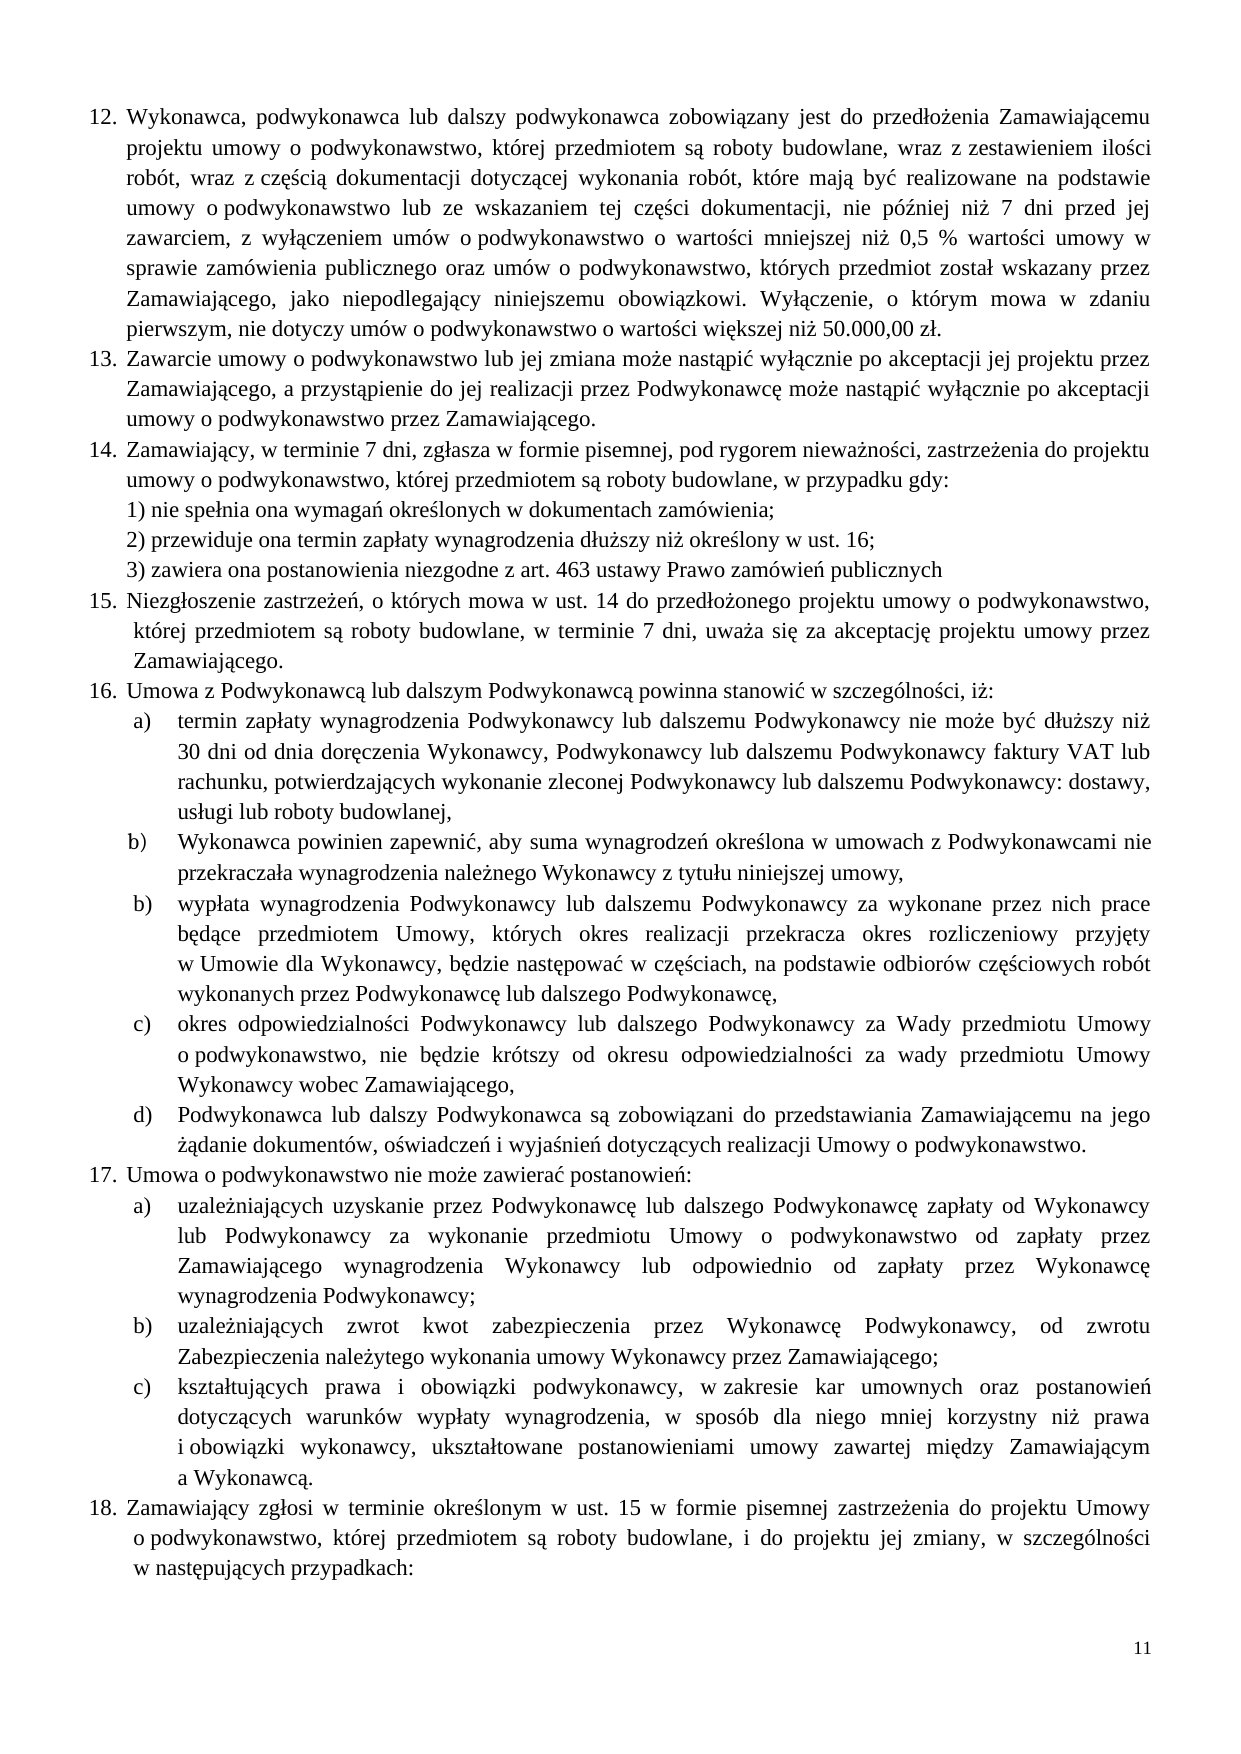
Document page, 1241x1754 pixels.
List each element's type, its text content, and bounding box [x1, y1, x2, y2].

list 2) przewiduje ona termin zapłaty wynagrodzenia dłuższy niż określony w ust. 16; [126, 526, 1152, 553]
text 1) nie spełnia ona wymagań określonych w dokumentach zamówienia; [89, 496, 1152, 522]
list Umowa o podwykonawstwo nie może zawierać postanowień: [89, 1161, 1152, 1188]
list Zamawiający, w terminie 7 dni, zgłasza w formie pisemnej, pod rygorem nieważności, zastrzeżenia do projektu umowy o podwykonawstwo, której przedmiotem są roboty budowlane, w przypadku gdy: [89, 436, 1152, 492]
list Podwykonawca lub dalszy Podwykonawca są zobowiązani do przedstawiania Zamawiającemu na jego żądanie dokumentów, oświadczeń i wyjaśnień dotyczących realizacji Umowy o podwykonawstwo. [133, 1101, 1152, 1158]
list uzależniających uzyskanie przez Podwykonawcę lub dalszego Podwykonawcę zapłaty od Wykonawcy lub Podwykonawcy za wykonanie przedmiotu Umowy o podwykonawstwo od zapłaty przez Zamawiającego wynagrodzenia Wykonawcy lub odpowiednio od zapłaty przez Wykonawcę wynagrodzenia Podwykonawcy; [133, 1192, 1152, 1309]
list Zamawiający zgłosi w terminie określonym w ust. 15 w formie pisemnej zastrzeżenia do projektu Umowy o podwykonawstwo, której przedmiotem są roboty budowlane, i do projektu jej zmiany, w szczególności w następujących przypadkach: [89, 1494, 1152, 1581]
list Umowa z Podwykonawcą lub dalszym Podwykonawcą powinna stanowić w szczególności, iż: [89, 677, 1152, 704]
list kształtujących prawa i obowiązki podwykonawcy, w zakresie kar umownych oraz postanowień dotyczących warunków wypłaty wynagrodzenia, w sposób dla niego mniej korzystny niż prawa i obowiązki wykonawcy, ukształtowane postanowieniami umowy zawartej między Zamawiającym a Wykonawcą. [133, 1373, 1152, 1490]
list termin zapłaty wynagrodzenia Podwykonawcy lub dalszemu Podwykonawcy nie może być dłuższy niż 30 dni od dnia doręczenia Wykonawcy, Podwykonawcy lub dalszemu Podwykonawcy faktury VAT lub rachunku, potwierdzających wykonanie zleconej Podwykonawcy lub dalszemu Podwykonawcy: dostawy, usługi lub roboty budowlanej, [133, 708, 1152, 824]
list okres odpowiedzialności Podwykonawcy lub dalszego Podwykonawcy za Wady przedmiotu Umowy o podwykonawstwo, nie będzie krótszy od okresu odpowiedzialności za wady przedmiotu Umowy Wykonawcy wobec Zamawiającego, [133, 1010, 1152, 1097]
list Zawarcie umowy o podwykonawstwo lub jej zmiana może nastąpić wyłącznie po akceptacji jej projektu przez Zamawiającego, a przystąpienie do jej realizacji przez Podwykonawcę może nastąpić wyłącznie po akceptacji umowy o podwykonawstwo przez Zamawiającego. [89, 345, 1152, 432]
list Niezgłoszenie zastrzeżeń, o których mowa w ust. 14 do przedłożonego projektu umowy o podwykonawstwo, której przedmiotem są roboty budowlane, w terminie 7 dni, uważa się za akceptację projektu umowy przez Zamawiającego. [89, 587, 1152, 673]
list Wykonawca powinien zapewnić, aby suma wynagrodzeń określona w umowach z Podwykonawcami nie przekraczała wynagrodzenia należnego Wykonawcy z tytułu niniejszej umowy, [148, 828, 1152, 886]
list wypłata wynagrodzenia Podwykonawcy lub dalszemu Podwykonawcy za wykonane przez nich prace będące przedmiotem Umowy, których okres realizacji przekracza okres rozliczeniowy przyjęty w Umowie dla Wykonawcy, będzie następować w częściach, na podstawie odbiorów częściowych robót wykonanych przez Podwykonawcę lub dalszego Podwykonawcę, [133, 889, 1152, 1007]
list uzależniających zwrot kwot zabezpieczenia przez Wykonawcę Podwykonawcy, od zwrotu Zabezpieczenia należytego wykonania umowy Wykonawcy przez Zamawiającego; [133, 1312, 1152, 1369]
list Wykonawca, podwykonawca lub dalszy podwykonawca zobowiązany jest do przedłożenia Zamawiającemu projektu umowy o podwykonawstwo, której przedmiotem są roboty budowlane, wraz z zestawieniem ilości robót, wraz z częścią dokumentacji dotyczącej wykonania robót, które mają być realizowane na podstawie umowy o podwykonawstwo lub ze wskazaniem tej części dokumentacji, nie później niż 7 dni przed jej zawarciem, z wyłączeniem umów o podwykonawstwo o wartości mniejszej niż 0,5 % wartości umowy w sprawie zamówienia publicznego oraz umów o podwykonawstwo, których przedmiot został wskazany przez Zamawiającego, jako niepodlegający niniejszemu obowiązkowi. Wyłączenie, o którym mowa w zdaniu pierwszym, nie dotyczy umów o podwykonawstwo o wartości większej niż 50.000,00 zł. [89, 103, 1152, 341]
list 3) zawiera ona postanowienia niezgodne z art. 463 ustawy Prawo zamówień publicznych [126, 557, 1152, 583]
